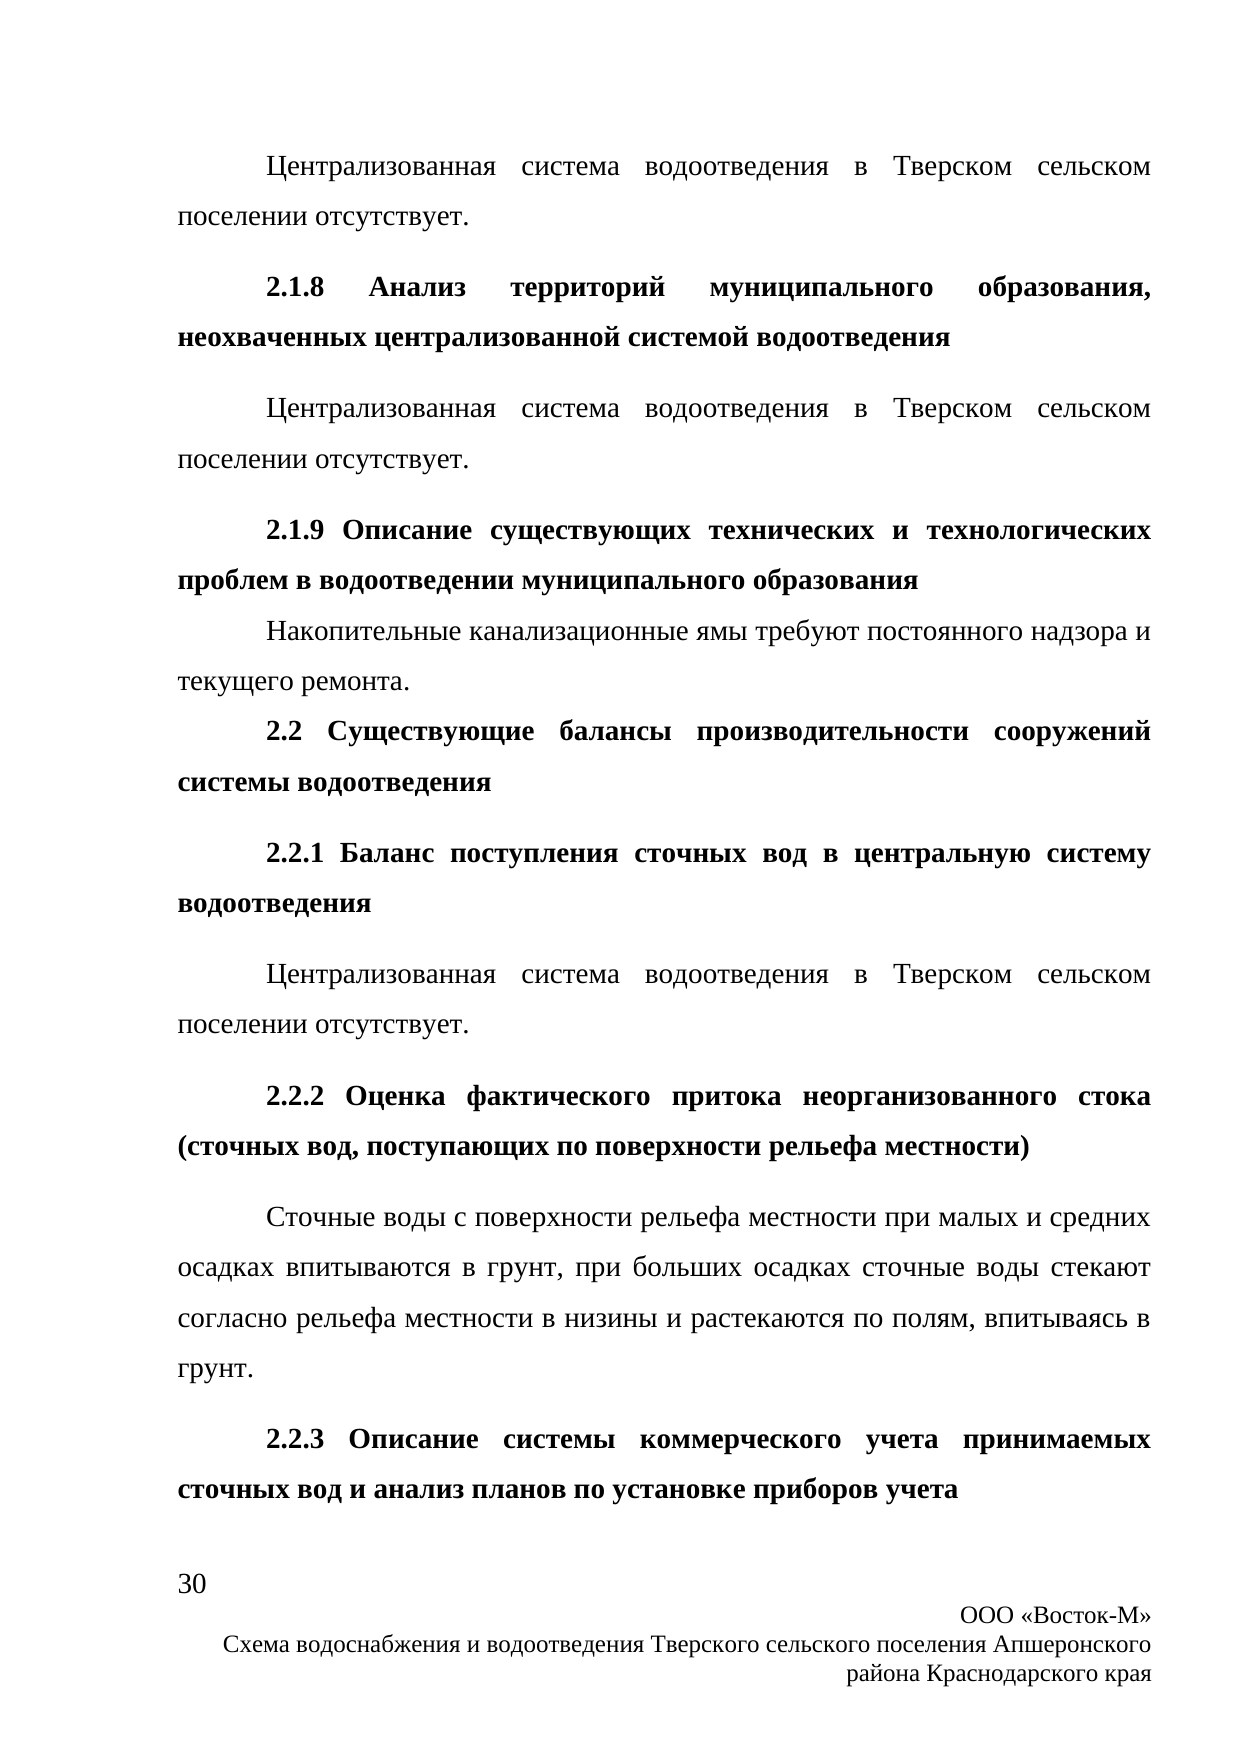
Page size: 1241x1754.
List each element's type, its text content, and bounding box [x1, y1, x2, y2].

text Сточные воды с поверхности рельефа местности при малых и средних осадках впитываются в грунт, при больших осадках сточные воды стекают согласно рельефа местности в низины и растекаются по полям, впитываясь в грунт. [177, 1199, 1152, 1384]
text 2.2 Существующие балансы производительности сооружений системы водоотведения [177, 713, 1152, 797]
text Накопительные канализационные ямы требуют постоянного надзора и текущего ремонта. [177, 613, 1152, 697]
text 2.2.1 Баланс поступления сточных вод в центральную систему водоотведения [177, 835, 1152, 919]
text 2.2.2 Оценка фактического притока неорганизованного стока (сточных вод, поступающих по поверхности рельефа местности) [177, 1078, 1152, 1162]
text 2.1.8 Анализ территорий муниципального образования, неохваченных централизованной системой водоотведения [177, 269, 1152, 353]
text 2.2.3 Описание системы коммерческого учета принимаемых сточных вод и анализ планов по установке приборов учета [177, 1421, 1152, 1505]
text Централизованная система водоотведения в Тверском сельском поселении отсутствует. [177, 956, 1152, 1040]
text 2.1.9 Описание существующих технических и технологических проблем в водоотведении муниципального образования [177, 512, 1152, 596]
text Централизованная система водоотведения в Тверском сельском поселении отсутствует. [177, 391, 1152, 474]
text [177, 148, 1152, 232]
